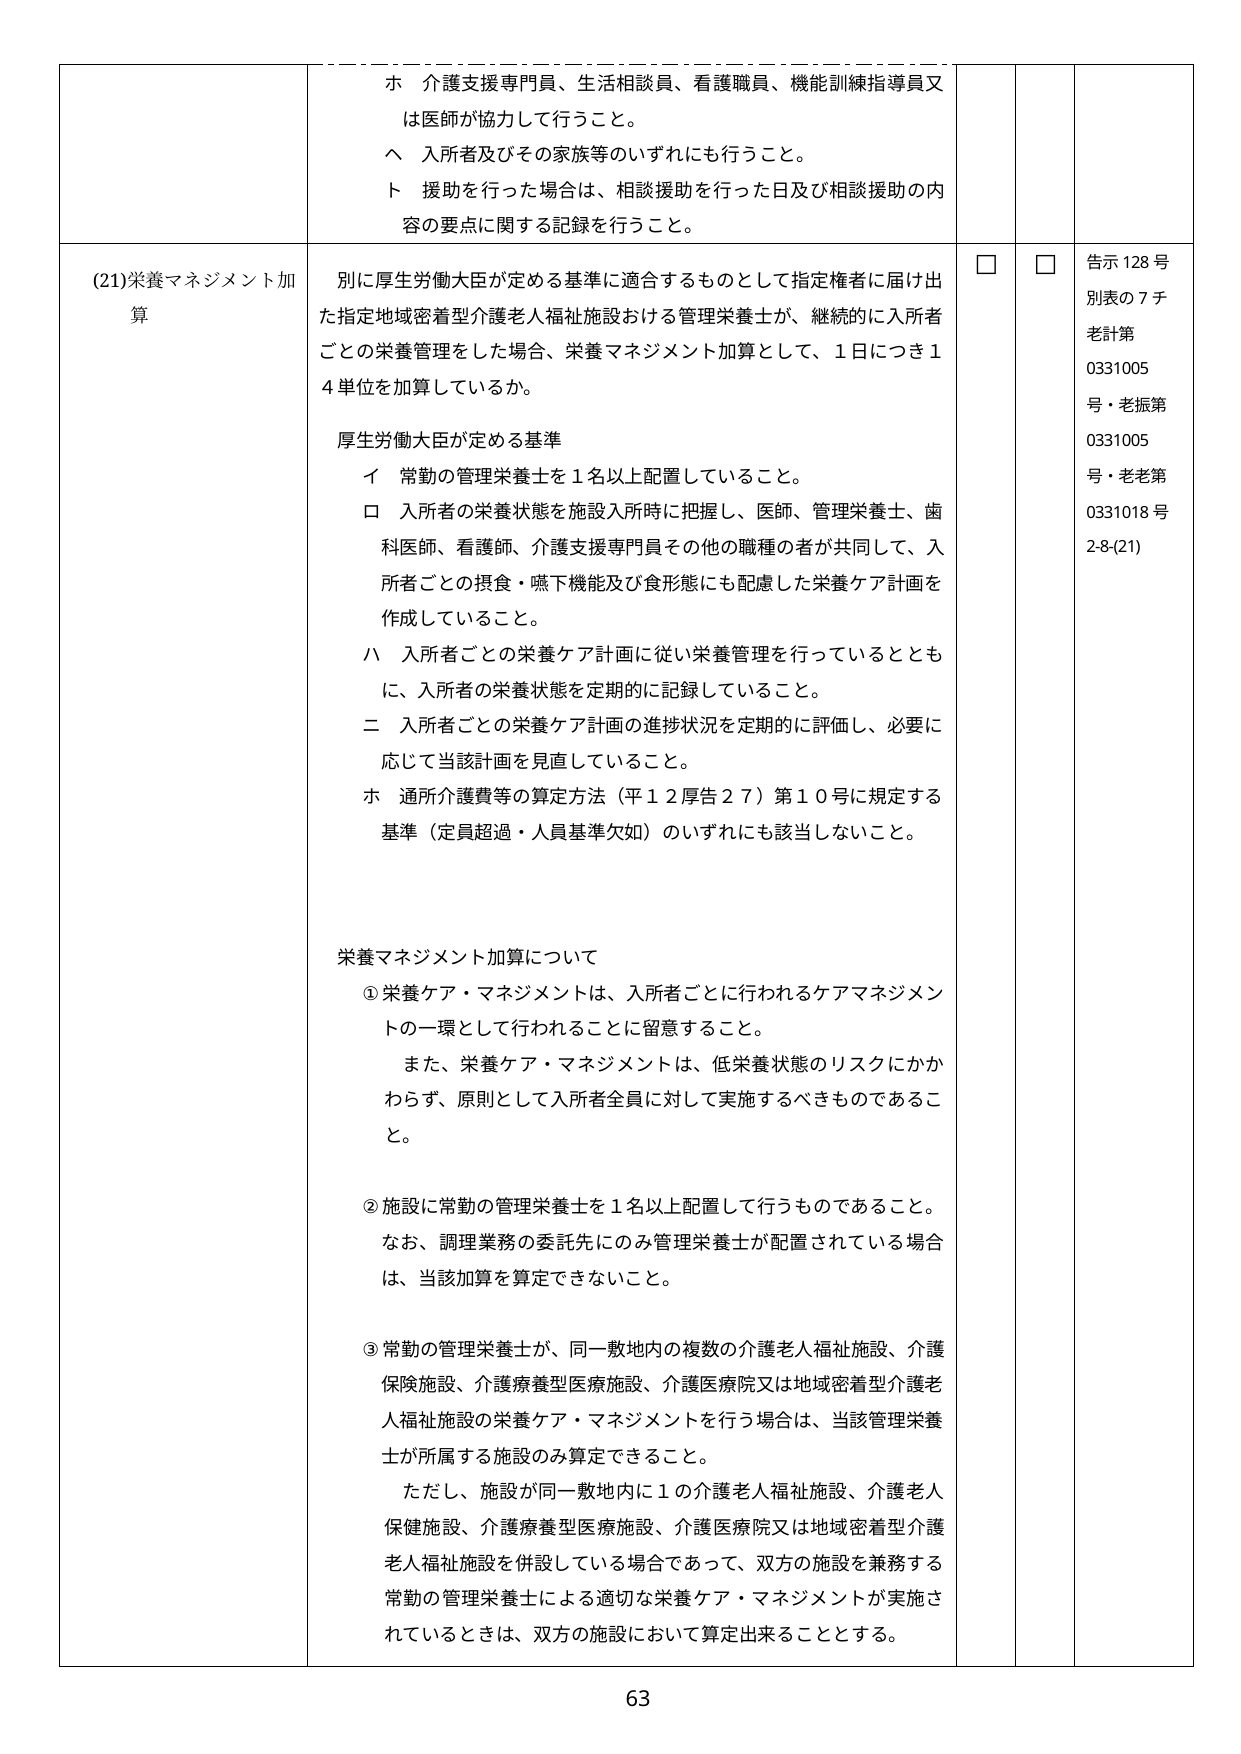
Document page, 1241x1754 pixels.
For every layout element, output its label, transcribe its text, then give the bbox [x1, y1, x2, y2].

table_cell □ [957, 244, 1015, 1666]
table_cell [308, 244, 956, 1666]
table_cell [308, 64, 956, 243]
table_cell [1075, 244, 1193, 1666]
table_cell (21)栄養マネジメント加算 [60, 244, 307, 1666]
table_cell □ [1016, 244, 1074, 1666]
